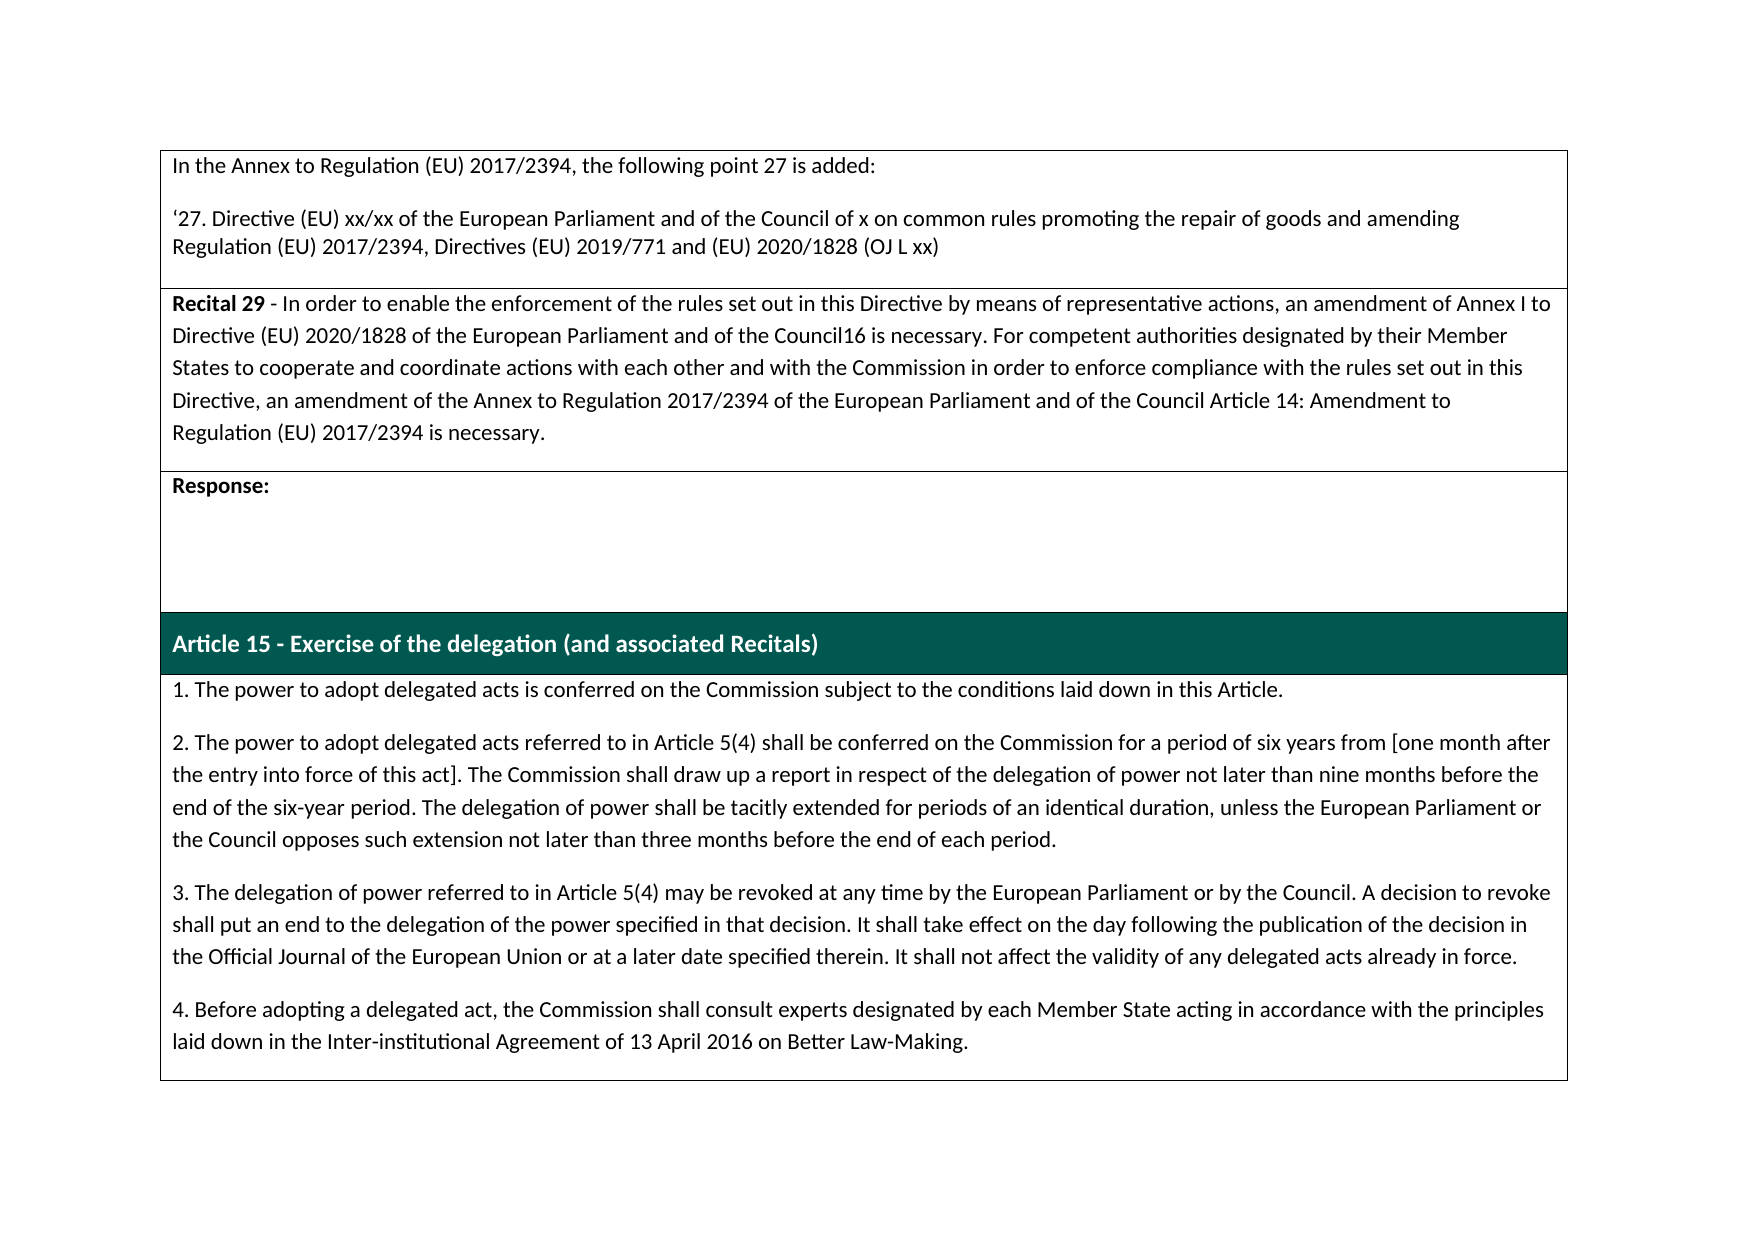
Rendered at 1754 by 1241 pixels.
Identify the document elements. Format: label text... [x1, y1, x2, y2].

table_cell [161, 675, 1567, 1080]
table_cell Article 15 - Exercise of the delegation (and associated Recitals) [161, 613, 1567, 674]
table_cell Recital 29 - In order to enable the enforcement of the rules set out in this Directive by means of representative actions, an amendment of Annex I to Directive (EU) 2020/1828 of the European Parliament and of the Council16 is necessary. For competent authorities designated by their Member States to cooperate and coordinate actions with each other and with the Commission in order to enforce compliance with the rules set out in this Directive, an amendment of the Annex to Regulation 2017/2394 of the European Parliament and of the Council Article 14: Amendment to Regulation (EU) 2017/2394 is necessary. [161, 289, 1567, 471]
table_cell In the Annex to Regulation (EU) 2017/2394, the following point 27 is added: ‘27. Directive (EU) xx/xx of the European Parliament and of the Council of x on common rules promoting the repair of goods and amending Regulation (EU) 2017/2394, Directives (EU) 2019/771 and (EU) 2020/1828 (OJ L xx) [161, 151, 1567, 288]
table_cell Response: [161, 472, 1567, 612]
